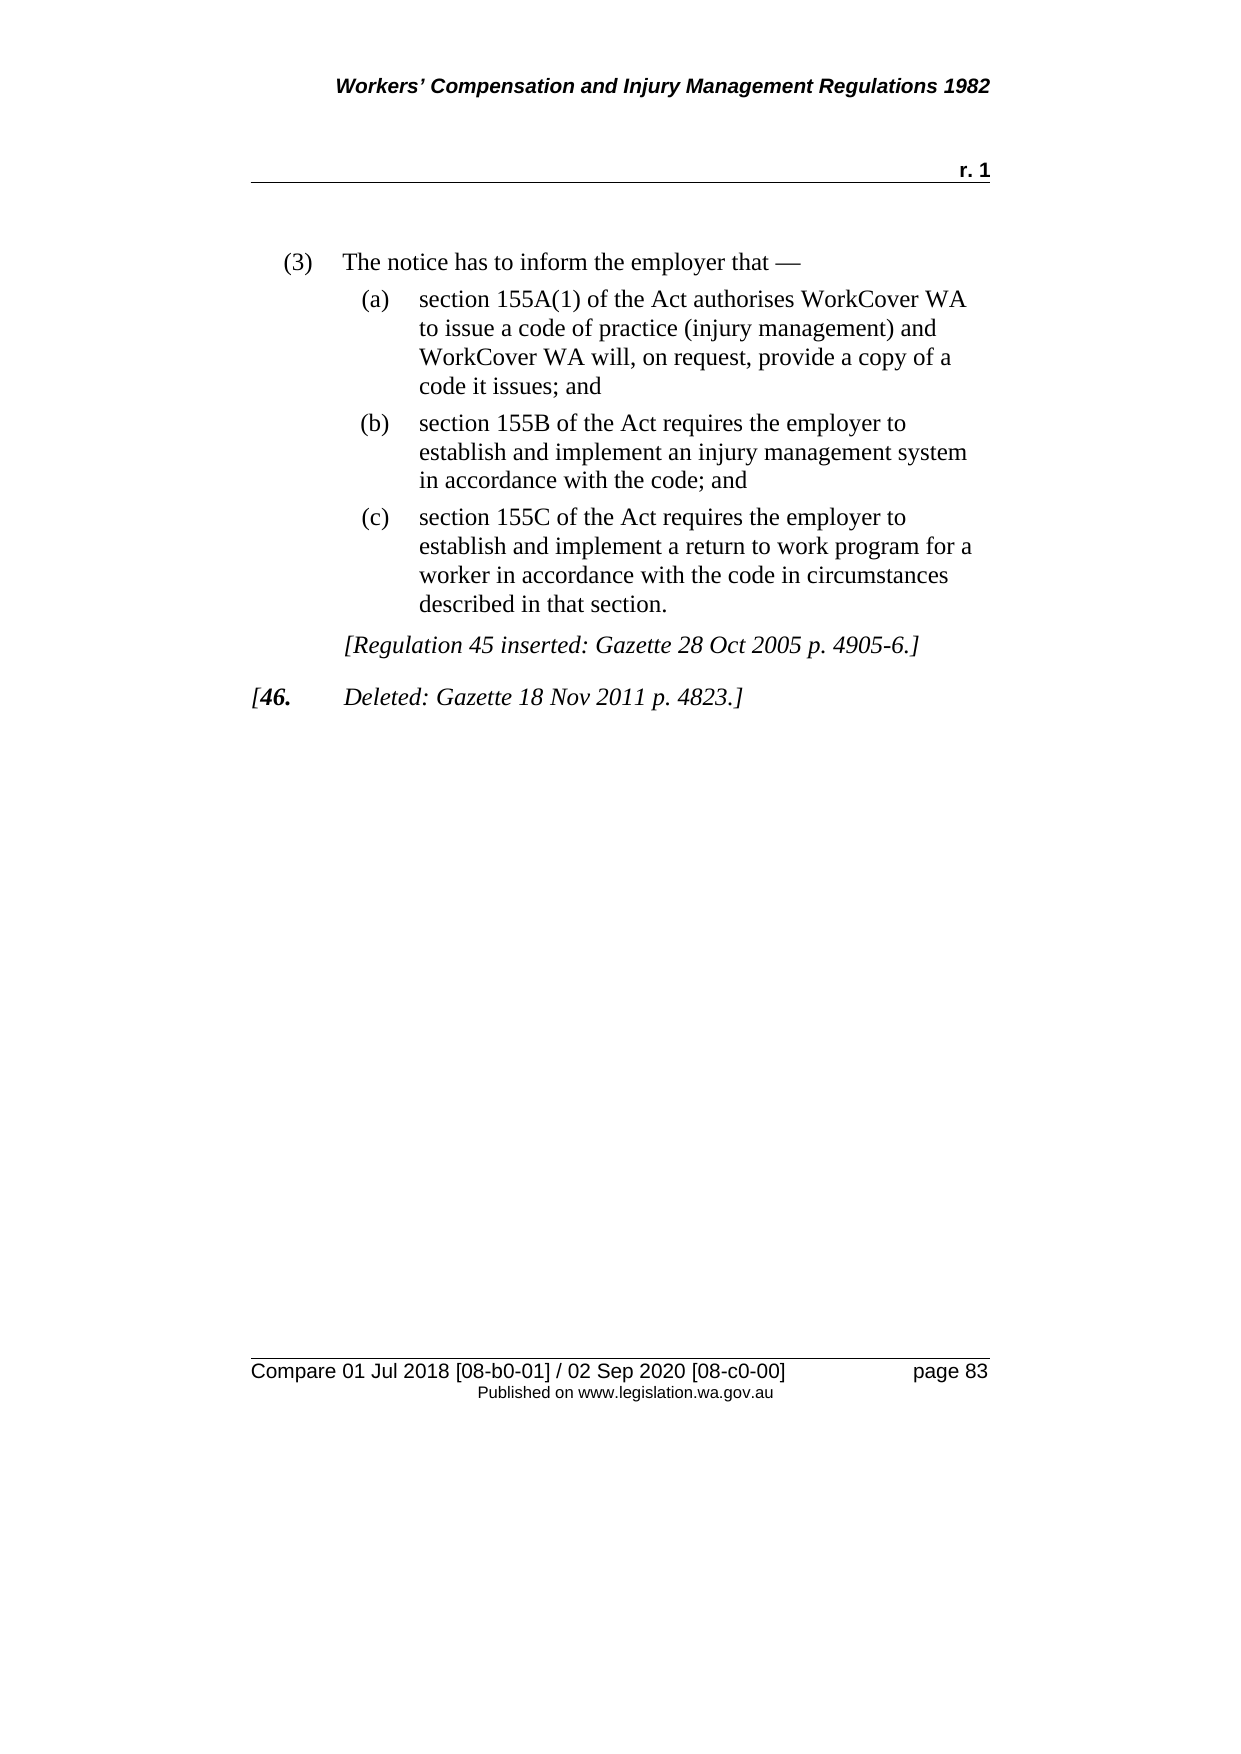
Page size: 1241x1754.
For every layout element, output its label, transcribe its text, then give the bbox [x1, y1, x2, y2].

text (3) The notice has to inform the employer that — [251, 247, 990, 276]
text (c) section 155C of the Act requires the employer to establish and implement a return to work program for a worker in accordance with the code in circumstances described in that section. [251, 502, 990, 617]
text [Regulation 45 inserted: Gazette 28 Oct 2005 p. 4905-6.] [251, 630, 990, 659]
text (a) section 155A(1) of the Act authorises WorkCover WA to issue a code of practice (injury management) and WorkCover WA will, on request, provide a copy of a code it issues; and [251, 284, 990, 399]
text [46. Deleted: Gazette 18 Nov 2011 p. 4823.] [251, 682, 990, 710]
text (b) section 155B of the Act requires the employer to establish and implement an injury management system in accordance with the code; and [251, 408, 990, 494]
